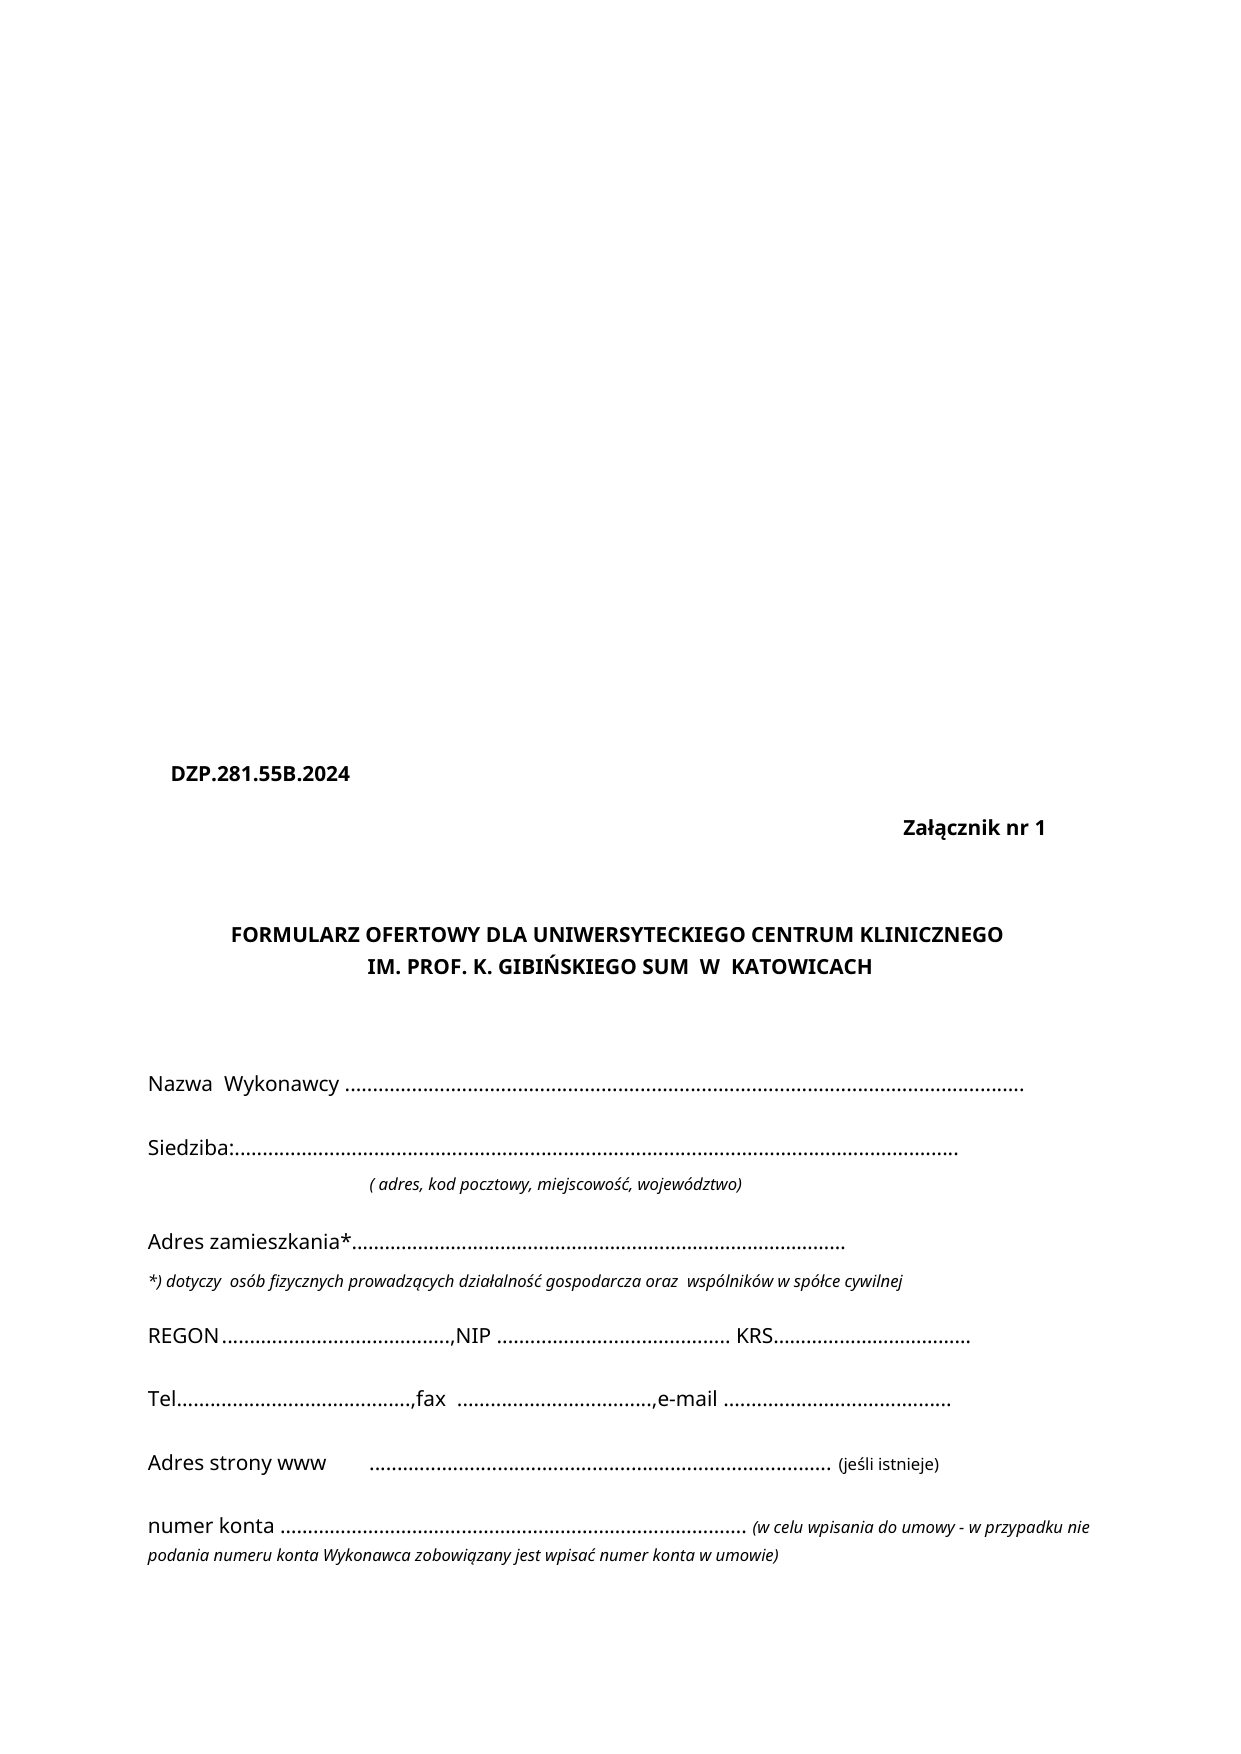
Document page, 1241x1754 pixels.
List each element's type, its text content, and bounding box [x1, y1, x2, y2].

text Tel..........................................,fax ...................................,e-mail ......................................... [148, 1384, 1092, 1413]
text Adres strony www ................................................................................... (jeśli istnieje) [148, 1448, 1092, 1476]
text numer konta …………………………………………………………………………. (w celu wpisania do umowy - w przypadku nie podania numeru konta Wykonawca zobowiązany jest wpisać numer konta w umowie) [148, 1511, 1092, 1566]
text Załącznik nr 1 [148, 813, 1152, 841]
text Siedziba:.................................................................................................................................. ( adres, kod pocztowy, miejscowość, województwo) [148, 1133, 1092, 1195]
text *) dotyczy osób fizycznych prowadzących działalność gospodarcza oraz wspólników w spółce cywilnej [148, 1270, 1092, 1293]
text FORMULARZ OFERTOWY DLA UNIWERSYTECKIEGO CENTRUM KLINICZNEGO IM. PROF. K. GIBIŃSKIEGO SUM W KATOWICACH [148, 920, 1092, 981]
text REGON .........................................,NIP .......................................... KRS……………………………… [148, 1321, 1092, 1349]
text Nazwa Wykonawcy .......................................................................................................................... [148, 1069, 1092, 1098]
text DZP.281.55B.2024 [148, 759, 1152, 788]
text Adres zamieszkania*……………………………………………………………………………… [148, 1227, 1092, 1256]
